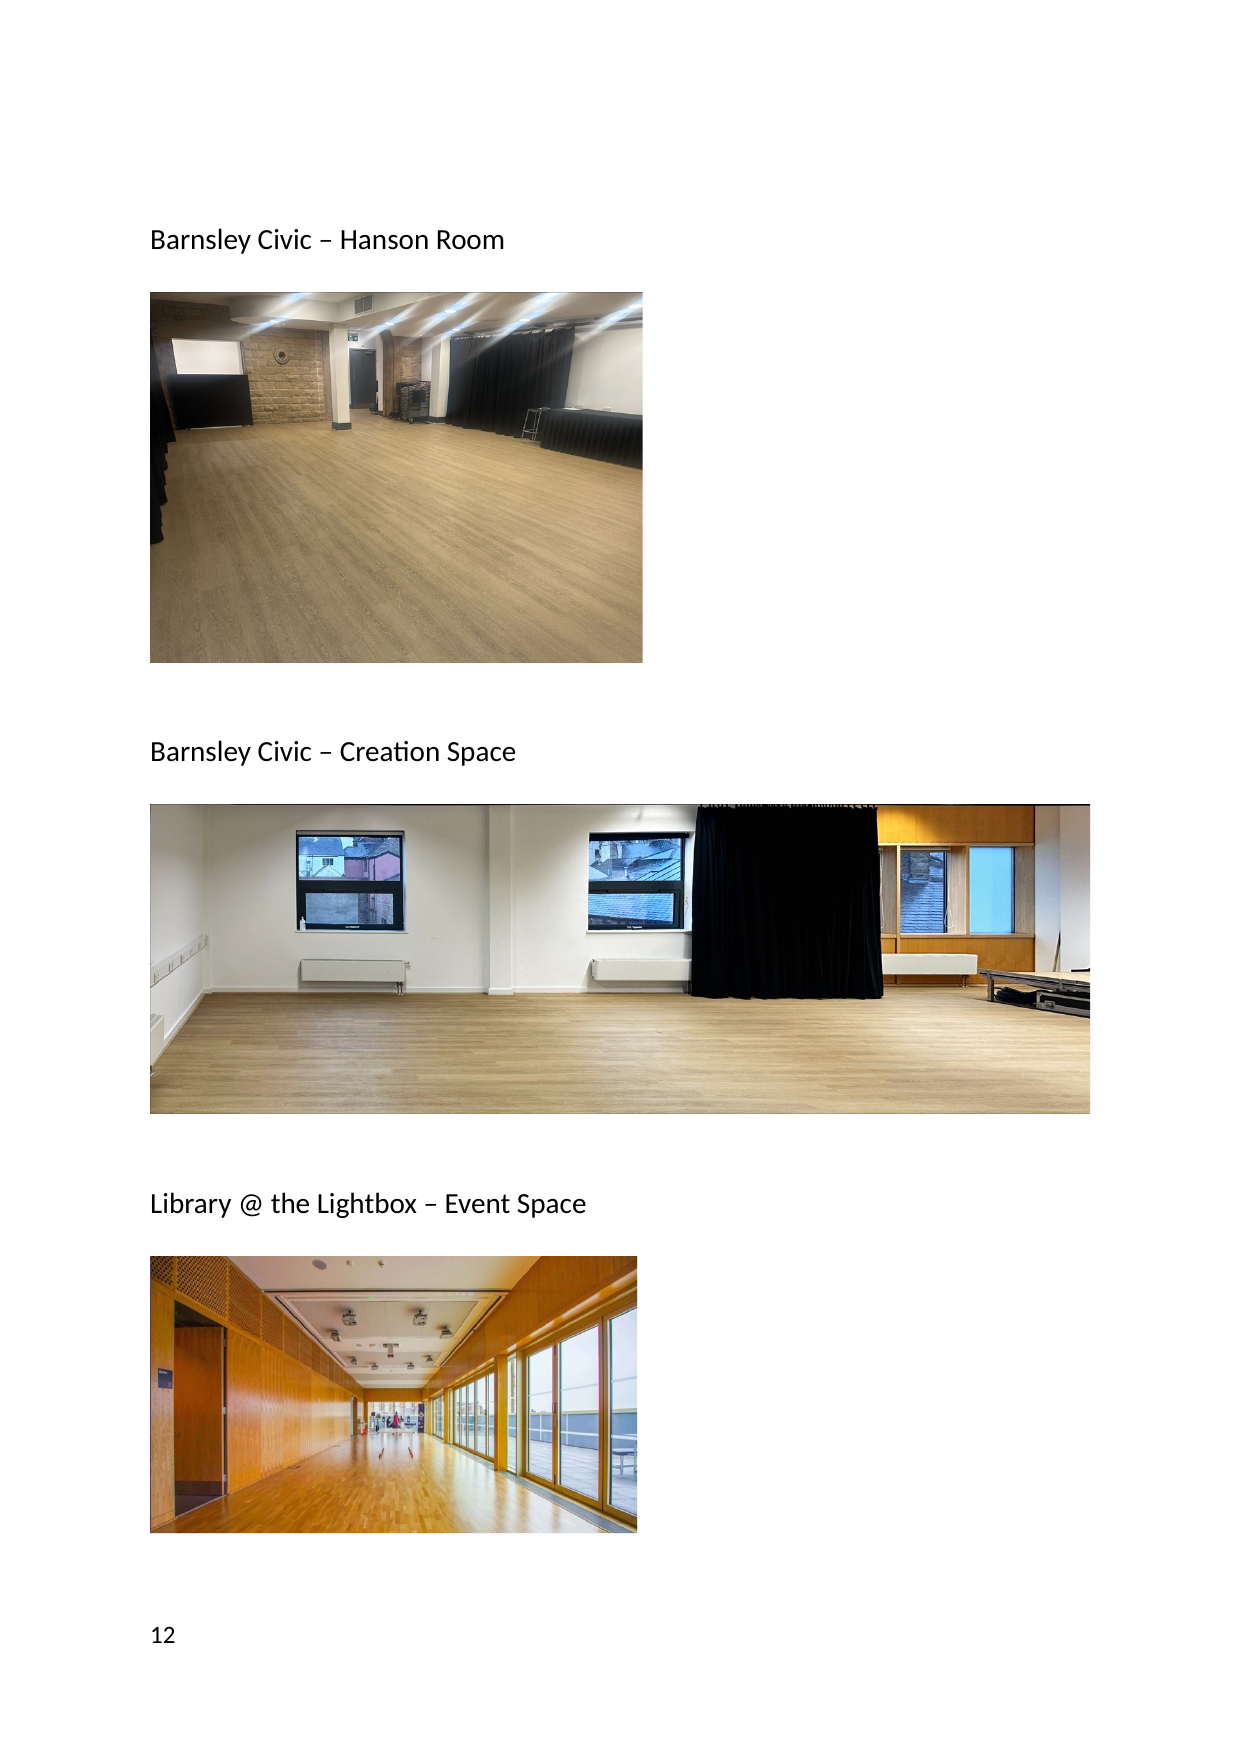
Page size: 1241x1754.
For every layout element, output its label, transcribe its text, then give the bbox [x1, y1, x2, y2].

picture [150, 1256, 638, 1535]
text Barnsley Civic – Hanson Room [150, 221, 1090, 257]
picture [150, 804, 1091, 1114]
text Library @ the Lightbox – Event Space [150, 1185, 1090, 1220]
picture [150, 292, 643, 663]
text Barnsley Civic – Creation Space [150, 733, 1090, 769]
